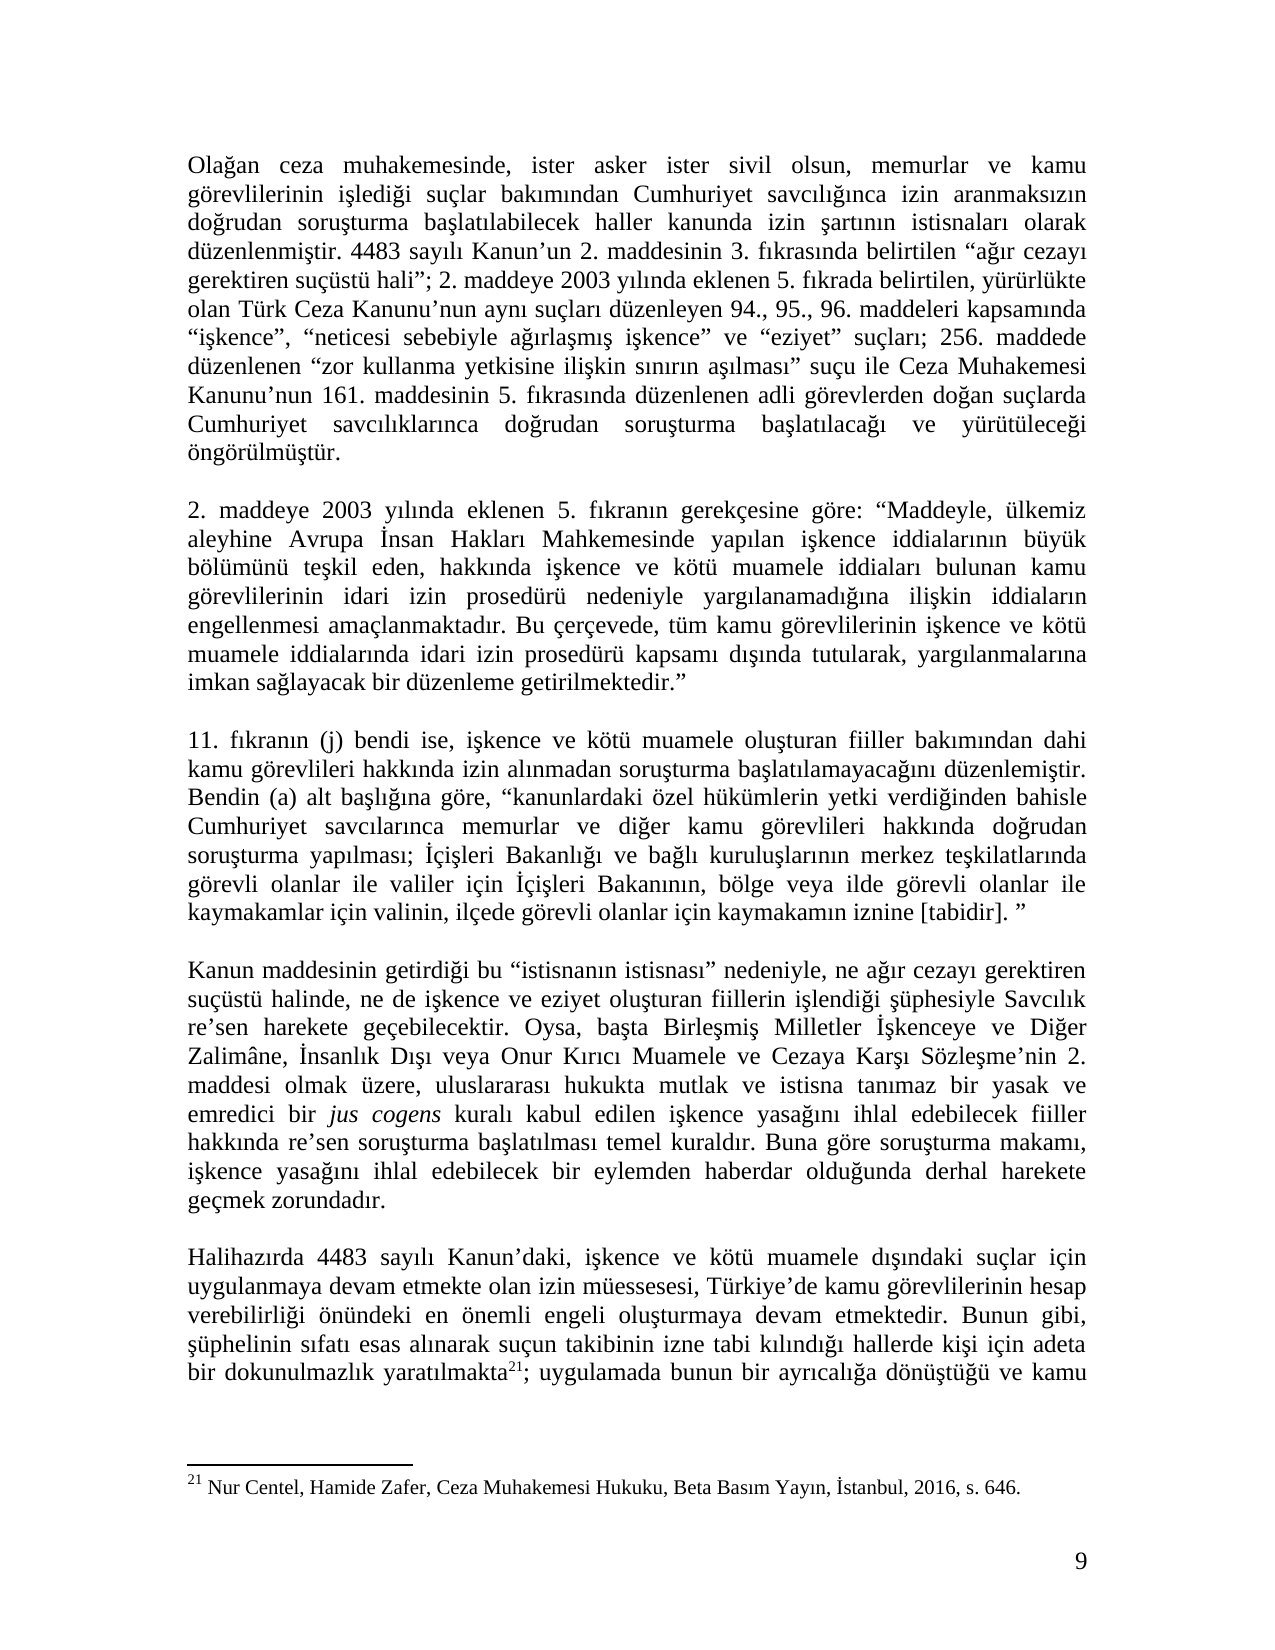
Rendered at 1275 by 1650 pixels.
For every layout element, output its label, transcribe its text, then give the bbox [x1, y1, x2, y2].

text 11. fıkranın (j) bendi ise, işkence ve kötü muamele oluşturan fiiller bakımından dahi kamu görevlileri hakkında izin alınmadan soruşturma başlatılamayacağını düzenlemiştir. Bendin (a) alt başlığına göre, “kanunlardaki özel hükümlerin yetki verdiğinden bahisle Cumhuriyet savcılarınca memurlar ve diğer kamu görevlileri hakkında doğrudan soruşturma yapılması; İçişleri Bakanlığı ve bağlı kuruluşlarının merkez teşkilatlarında görevli olanlar ile valiler için İçişleri Bakanının, bölge veya ilde görevli olanlar ile kaymakamlar için valinin, ilçede görevli olanlar için kaymakamın iznine [tabidir]. ” [187, 725, 1087, 926]
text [187, 1242, 1087, 1386]
text Kanun maddesinin getirdiği bu “istisnanın istisnası” nedeniyle, ne ağır cezayı gerektiren suçüstü halinde, ne de işkence ve eziyet oluşturan fiillerin işlendiği şüphesiyle Savcılık re’sen harekete geçebilecektir. Oysa, başta Birleşmiş Milletler İşkenceye ve Diğer Zalimâne, İnsanlık Dışı veya Onur Kırıcı Muamele ve Cezaya Karşı Sözleşme’nin 2. maddesi olmak üzere, uluslararası hukukta mutlak ve istisna tanımaz bir yasak ve emredici bir jus cogens kuralı kabul edilen işkence yasağını ihlal edebilecek fiiller hakkında re’sen soruşturma başlatılması temel kuraldır. Buna göre soruşturma makamı, işkence yasağını ihlal edebilecek bir eylemden haberdar olduğunda derhal harekete geçmek zorundadır. [187, 955, 1087, 1214]
text 2. maddeye 2003 yılında eklenen 5. fıkranın gerekçesine göre: “Maddeyle, ülkemiz aleyhine Avrupa İnsan Hakları Mahkemesinde yapılan işkence iddialarının büyük bölümünü teşkil eden, hakkında işkence ve kötü muamele iddiaları bulunan kamu görevlilerinin idari izin prosedürü nedeniyle yargılanamadığına ilişkin iddiaların engellenmesi amaçlanmaktadır. Bu çerçevede, tüm kamu görevlilerinin işkence ve kötü muamele iddialarında idari izin prosedürü kapsamı dışında tutularak, yargılanmalarına imkan sağlayacak bir düzenleme getirilmektedir.” [187, 495, 1087, 696]
text Olağan ceza muhakemesinde, ister asker ister sivil olsun, memurlar ve kamu görevlilerinin işlediği suçlar bakımından Cumhuriyet savcılığınca izin aranmaksızın doğrudan soruşturma başlatılabilecek haller kanunda izin şartının istisnaları olarak düzenlenmiştir. 4483 sayılı Kanun’un 2. maddesinin 3. fıkrasında belirtilen “ağır cezayı gerektiren suçüstü hali”; 2. maddeye 2003 yılında eklenen 5. fıkrada belirtilen, yürürlükte olan Türk Ceza Kanunu’nun aynı suçları düzenleyen 94., 95., 96. maddeleri kapsamında “işkence”, “neticesi sebebiyle ağırlaşmış işkence” ve “eziyet” suçları; 256. maddede düzenlenen “zor kullanma yetkisine ilişkin sınırın aşılması” suçu ile Ceza Muhakemesi Kanunu’nun 161. maddesinin 5. fıkrasında düzenlenen adli görevlerden doğan suçlarda Cumhuriyet savcılıklarınca doğrudan soruşturma başlatılacağı ve yürütüleceği öngörülmüştür. [187, 150, 1087, 466]
